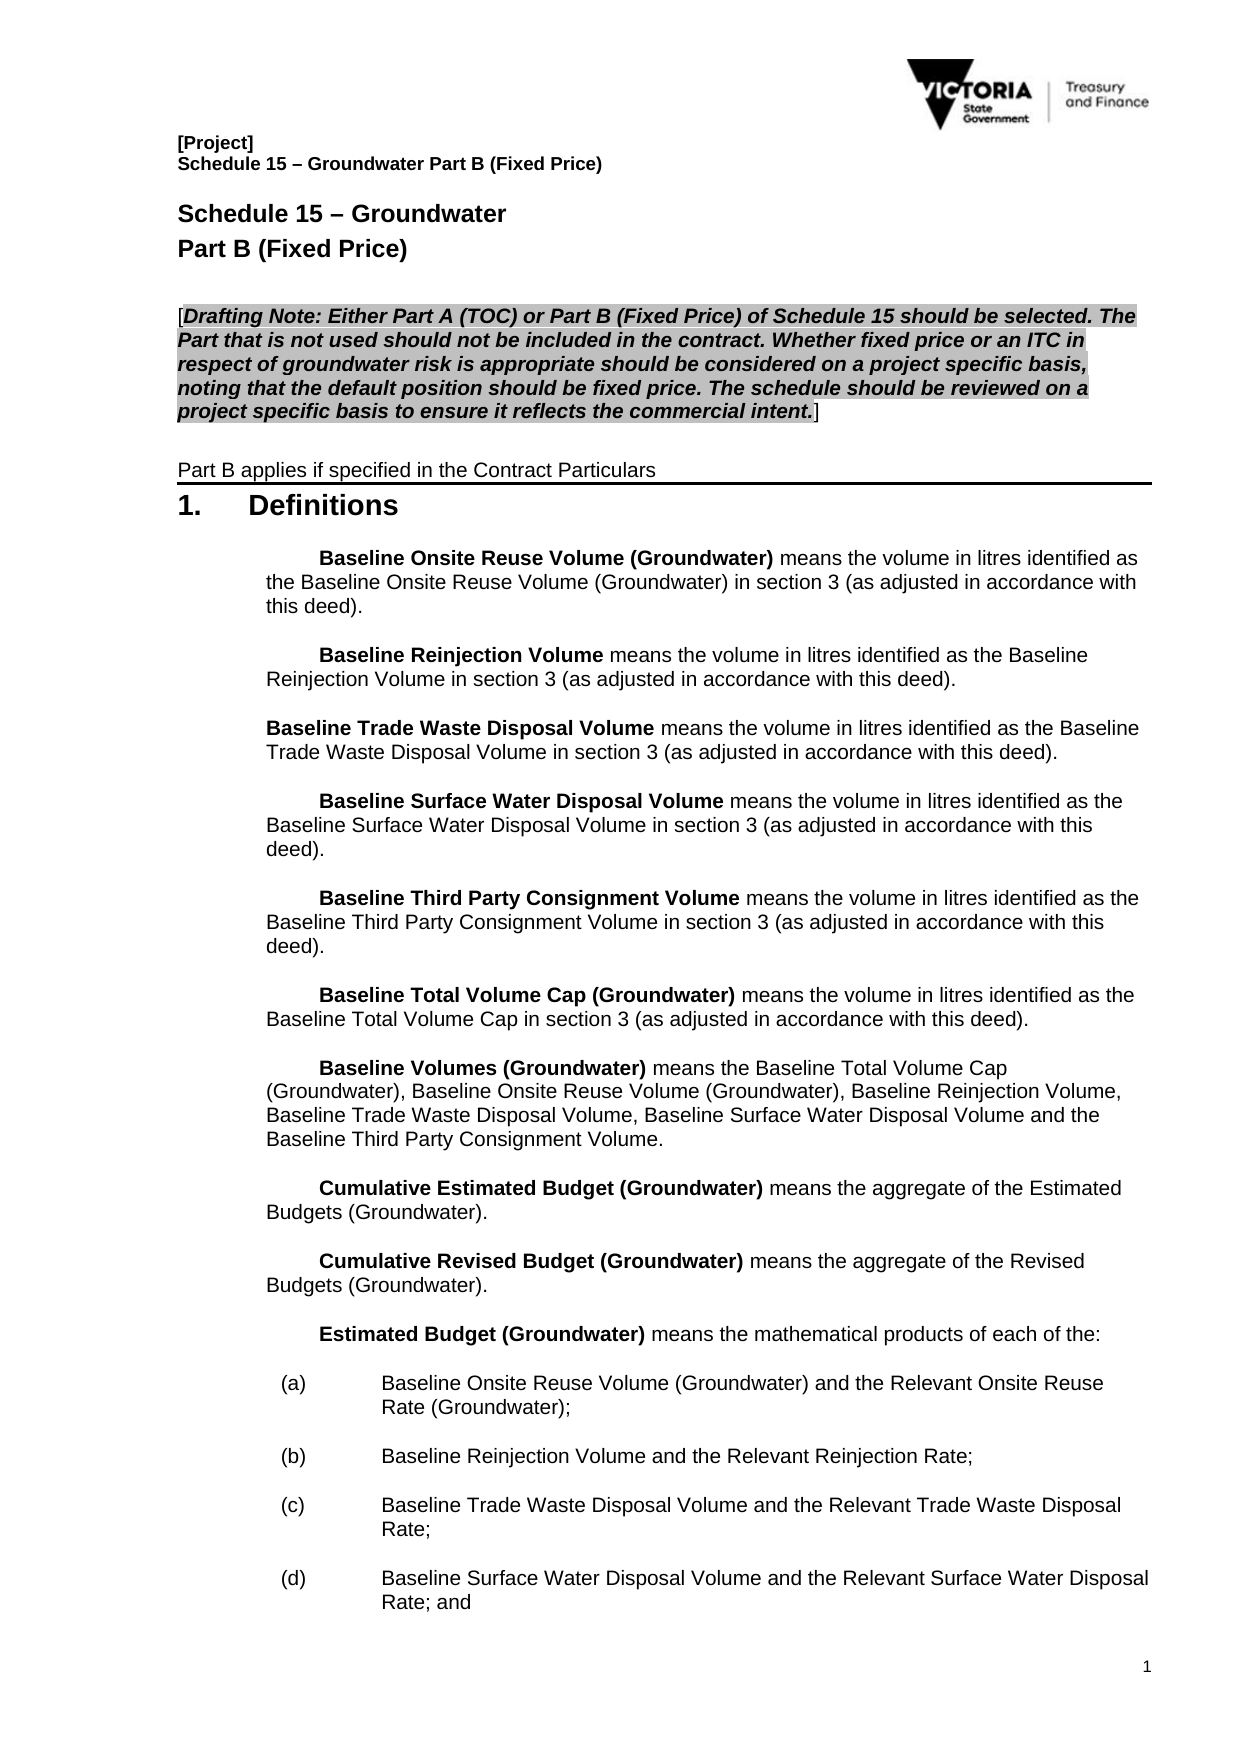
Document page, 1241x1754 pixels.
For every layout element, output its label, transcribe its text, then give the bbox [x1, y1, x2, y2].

list Baseline Third Party Consignment Volume means the volume in litres identified as the Baseline Third Party Consignment Volume in section 3 (as adjusted in accordance with this deed). [266, 886, 1152, 957]
list Estimated Budget (Groundwater) means the mathematical products of each of the: [266, 1322, 1152, 1346]
list Baseline Volumes (Groundwater) means the Baseline Total Volume Cap (Groundwater), Baseline Onsite Reuse Volume (Groundwater), Baseline Reinjection Volume, Baseline Trade Waste Disposal Volume, Baseline Surface Water Disposal Volume and the Baseline Third Party Consignment Volume. [266, 1055, 1152, 1151]
subtitle Part B (Fixed Price) [177, 233, 1152, 262]
subtitle Baseline Surface Water Disposal Volume and the Relevant Surface Water Disposal Rate; and [281, 1566, 1152, 1614]
subtitle Baseline Onsite Reuse Volume (Groundwater) and the Relevant Onsite Reuse Rate (Groundwater); [281, 1371, 1152, 1419]
subtitle Baseline Trade Waste Disposal Volume and the Relevant Trade Waste Disposal Rate; [281, 1493, 1152, 1541]
list Baseline Trade Waste Disposal Volume means the volume in litres identified as the Baseline Trade Waste Disposal Volume in section 3 (as adjusted in accordance with this deed). [266, 716, 1152, 764]
list Baseline Surface Water Disposal Volume means the volume in litres identified as the Baseline Surface Water Disposal Volume in section 3 (as adjusted in accordance with this deed). [266, 789, 1152, 861]
list Cumulative Estimated Budget (Groundwater) means the aggregate of the Estimated Budgets (Groundwater). [266, 1176, 1152, 1224]
picture [906, 59, 1150, 132]
list Baseline Onsite Reuse Volume (Groundwater) means the volume in litres identified as the Baseline Onsite Reuse Volume (Groundwater) in section 3 (as adjusted in accordance with this deed). [266, 546, 1152, 618]
subtitle Baseline Reinjection Volume and the Relevant Reinjection Rate; [281, 1444, 1152, 1468]
list Cumulative Revised Budget (Groundwater) means the aggregate of the Revised Budgets (Groundwater). [266, 1249, 1152, 1297]
subtitle 1. Definitions [177, 485, 1152, 521]
subtitle Schedule 15 – Groundwater [177, 198, 1152, 227]
text [Drafting Note: Either Part A (TOC) or Part B (Fixed Price) of Schedule 15 should be selected. The Part that is not used should not be included in the contract. Whether fixed price or an ITC in respect of groundwater risk is appropriate should be considered on a project specific basis, noting that the default position should be fixed price. The schedule should be reviewed on a project specific basis to ensure it reflects the commercial intent.] [177, 303, 1152, 423]
list Baseline Total Volume Cap (Groundwater) means the volume in litres identified as the Baseline Total Volume Cap in section 3 (as adjusted in accordance with this deed). [266, 982, 1152, 1030]
text Part B applies if specified in the Contract Particulars [177, 458, 1152, 482]
list Baseline Reinjection Volume means the volume in litres identified as the Baseline Reinjection Volume in section 3 (as adjusted in accordance with this deed). [266, 643, 1152, 691]
